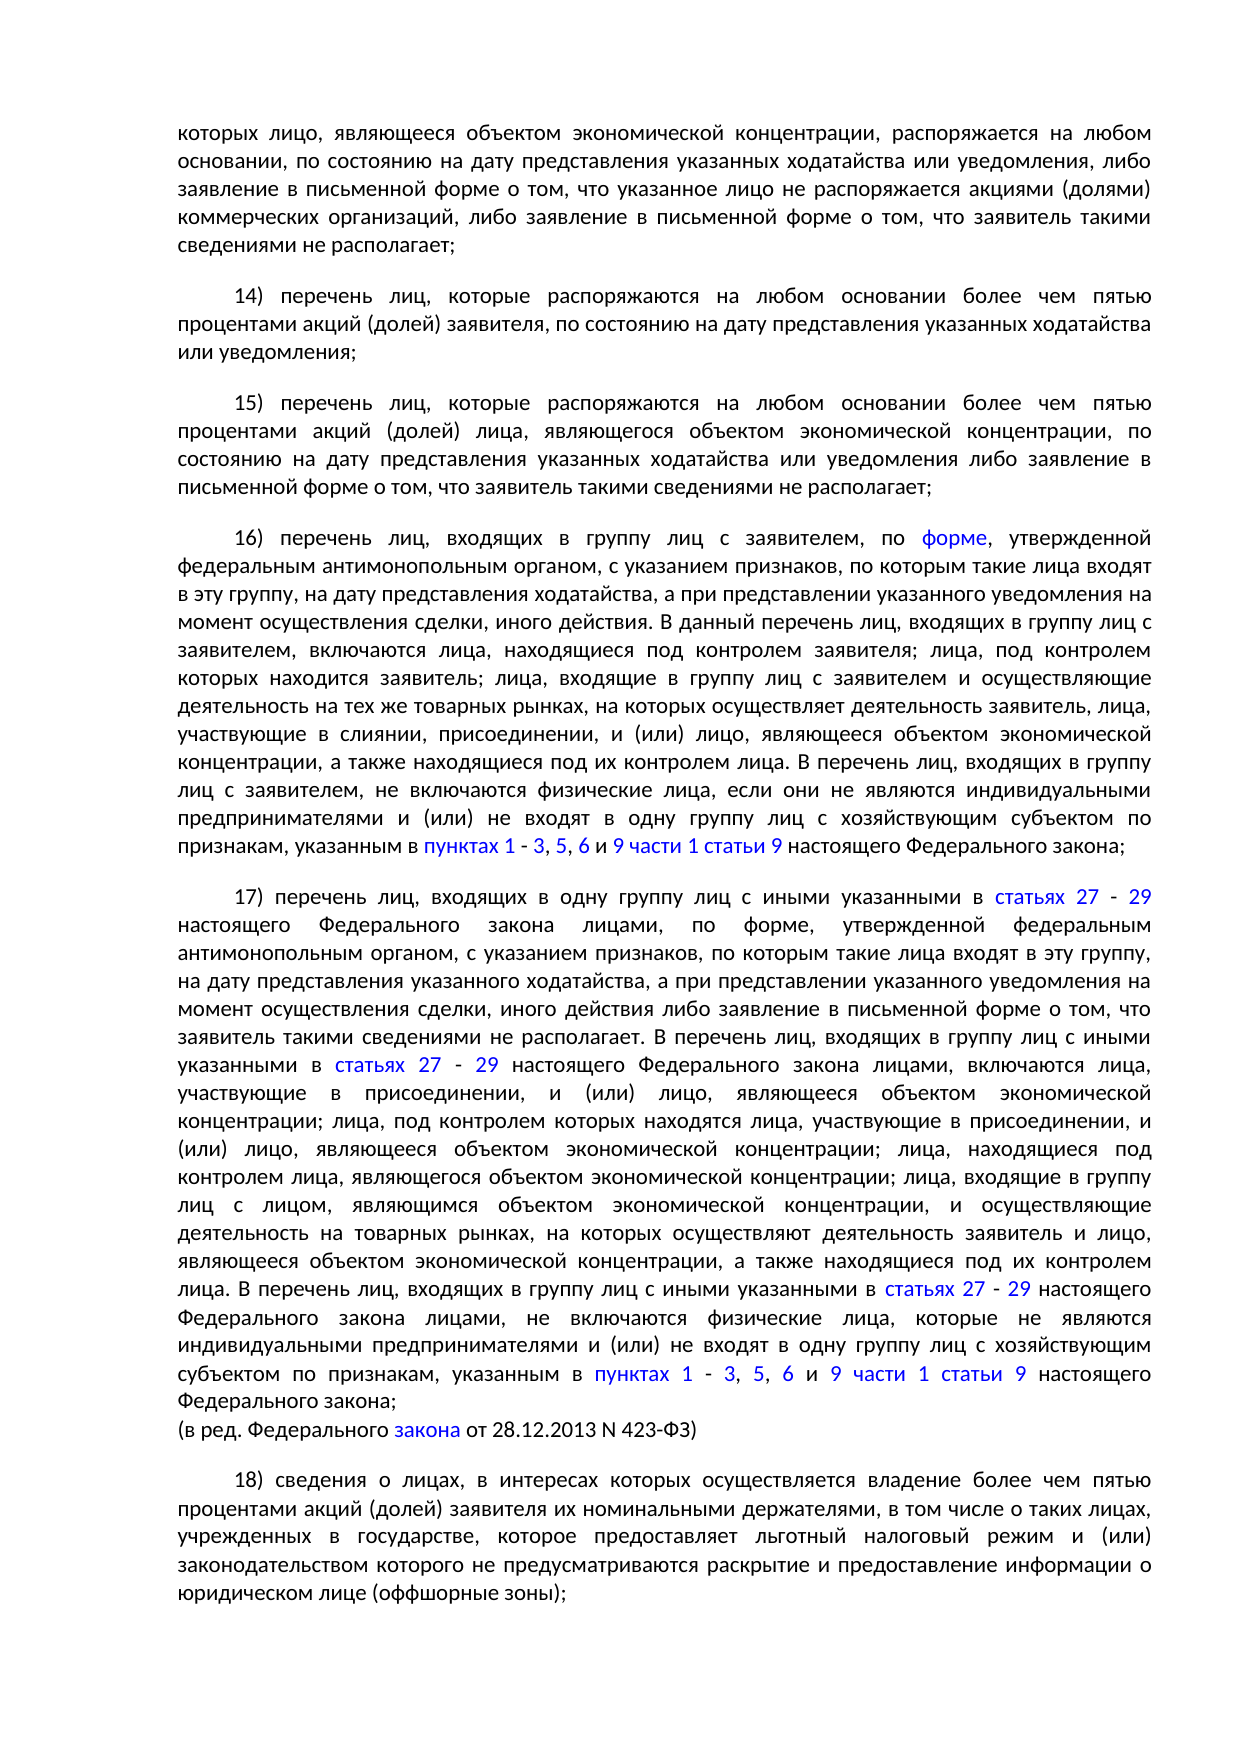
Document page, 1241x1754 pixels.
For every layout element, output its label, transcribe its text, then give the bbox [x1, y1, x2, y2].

text 17) перечень лиц, входящих в одну группу лиц с иными указанными в статьях 27 - 29 настоящего Федерального закона лицами, по форме, утвержденной федеральным антимонопольным органом, с указанием признаков, по которым такие лица входят в эту группу, на дату представления указанного ходатайства, а при представлении указанного уведомления на момент осуществления сделки, иного действия либо заявление в письменной форме о том, что заявитель такими сведениями не располагает. В перечень лиц, входящих в группу лиц с иными указанными в статьях 27 - 29 настоящего Федерального закона лицами, включаются лица, участвующие в присоединении, и (или) лицо, являющееся объектом экономической концентрации; лица, под контролем которых находятся лица, участвующие в присоединении, и (или) лицо, являющееся объектом экономической концентрации; лица, находящиеся под контролем лица, являющегося объектом экономической концентрации; лица, входящие в группу лиц с лицом, являющимся объектом экономической концентрации, и осуществляющие деятельность на товарных рынках, на которых осуществляют деятельность заявитель и лицо, являющееся объектом экономической концентрации, а также находящиеся под их контролем лица. В перечень лиц, входящих в группу лиц с иными указанными в статьях 27 - 29 настоящего Федерального закона лицами, не включаются физические лица, которые не являются индивидуальными предпринимателями и (или) не входят в одну группу лиц с хозяйствующим субъектом по признакам, указанным в пунктах 1 - 3, 5, 6 и 9 части 1 статьи 9 настоящего Федерального закона; [177, 882, 1152, 1415]
text 15) перечень лиц, которые распоряжаются на любом основании более чем пятью процентами акций (долей) лица, являющегося объектом экономической концентрации, по состоянию на дату представления указанных ходатайства или уведомления либо заявление в письменной форме о том, что заявитель такими сведениями не располагает; [177, 388, 1152, 500]
text 18) сведения о лицах, в интересах которых осуществляется владение более чем пятью процентами акций (долей) заявителя их номинальными держателями, в том числе о таких лицах, учрежденных в государстве, которое предоставляет льготный налоговый режим и (или) законодательством которого не предусматриваются раскрытие и предоставление информации о юридическом лице (оффшорные зоны); [177, 1466, 1152, 1606]
text 16) перечень лиц, входящих в группу лиц с заявителем, по форме, утвержденной федеральным антимонопольным органом, с указанием признаков, по которым такие лица входят в эту группу, на дату представления ходатайства, а при представлении указанного уведомления на момент осуществления сделки, иного действия. В данный перечень лиц, входящих в группу лиц с заявителем, включаются лица, находящиеся под контролем заявителя; лица, под контролем которых находится заявитель; лица, входящие в группу лиц с заявителем и осуществляющие деятельность на тех же товарных рынках, на которых осуществляет деятельность заявитель, лица, участвующие в слиянии, присоединении, и (или) лицо, являющееся объектом экономической концентрации, а также находящиеся под их контролем лица. В перечень лиц, входящих в группу лиц с заявителем, не включаются физические лица, если они не являются индивидуальными предпринимателями и (или) не входят в одну группу лиц с хозяйствующим субъектом по признакам, указанным в пунктах 1 - 3, 5, 6 и 9 части 1 статьи 9 настоящего Федерального закона; [177, 523, 1152, 859]
text (в ред. Федерального закона от 28.12.2013 N 423-ФЗ) [177, 1415, 1152, 1443]
text 14) перечень лиц, которые распоряжаются на любом основании более чем пятью процентами акций (долей) заявителя, по состоянию на дату представления указанных ходатайства или уведомления; [177, 281, 1152, 365]
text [177, 118, 1152, 258]
